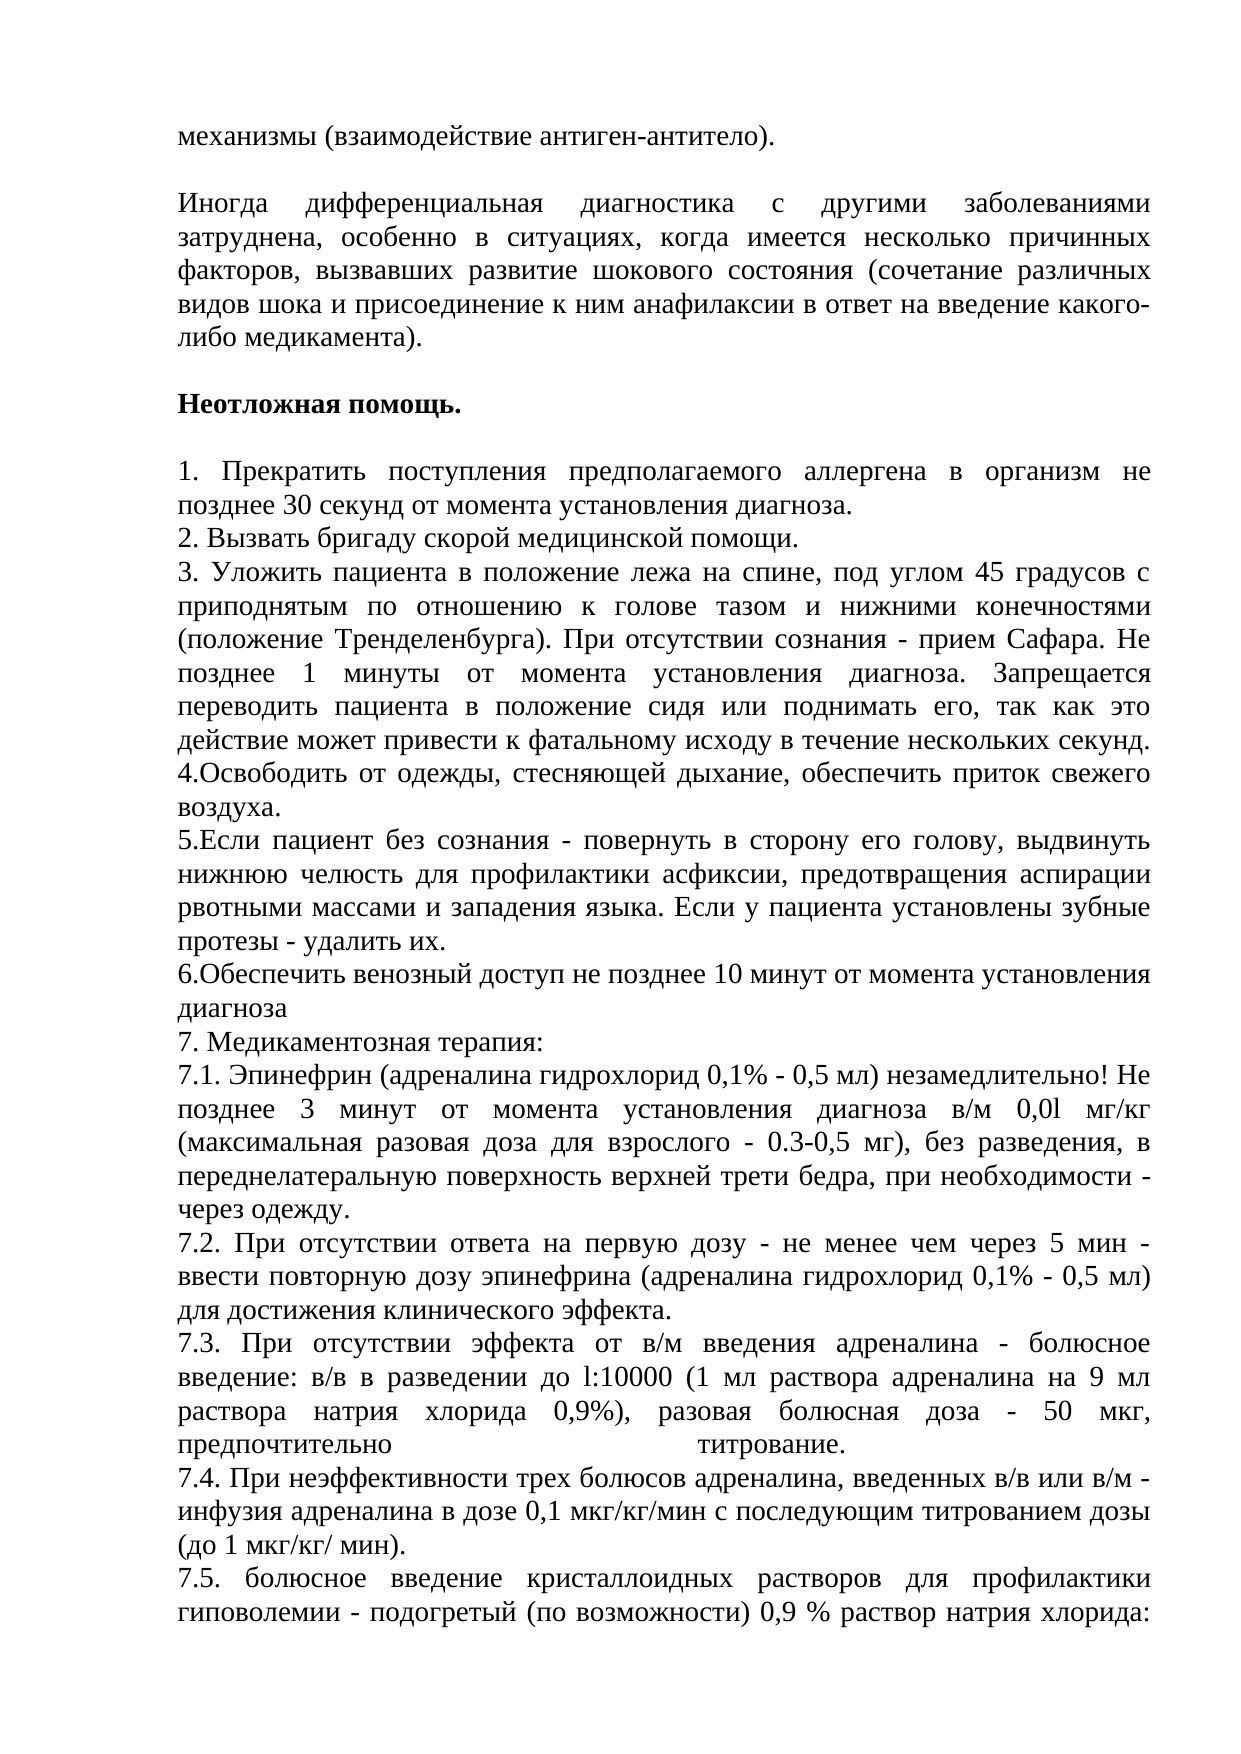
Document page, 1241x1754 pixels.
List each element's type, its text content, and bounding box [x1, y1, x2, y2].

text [177, 1560, 1152, 1627]
text Иногда дифференциальная диагностика с другими заболеваниями затруднена, особенно в ситуациях, когда имеется несколько причинных факторов, вызвавших развитие шокового состояния (сочетание различных видов шока и присоединение к ним анафилаксии в ответ на введение какого-либо медикамента). [177, 185, 1152, 353]
text 6.Обеспечить венозный доступ не позднее 10 минут от момента установления диагноза [177, 957, 1152, 1024]
text 1. Прекратить поступления предполагаемого аллергена в организм не позднее 30 секунд от момента установления диагноза. [177, 453, 1152, 521]
text 5.Если пациент без сознания - повернуть в сторону его голову, выдвинуть нижнюю челюсть для профилактики асфиксии, предотвращения аспирации рвотными массами и западения языка. Если у пациента установлены зубные протезы - удалить их. [177, 822, 1152, 957]
text 7.1. Эпинефрин (адреналина гидрохлорид 0,1% - 0,5 мл) незамедлительно! Не позднее 3 минут от момента установления диагноза в/м 0,0l мг/кг (максимальная разовая доза для взрослого - 0.3-0,5 мг), без разведения, в переднелатеральную поверхность верхней трети бедра, при необходимости - через одежду. [177, 1057, 1152, 1225]
text 3. Уложить пациента в положение лежа на спине, под углом 45 градусов с приподнятым по отношению к голове тазом и нижними конечностями (положение Тренделенбурга). При отсутствии сознания - прием Сафара. Не позднее 1 минуты от момента установления диагноза. Запрещается переводить пациента в положение сидя или поднимать его, так как это действие может привести к фатальному исходу в течение нескольких секунд. 4.Освободить от одежды, стесняющей дыхание, обеспечить приток свежего воздуха. [177, 554, 1152, 822]
text 7. Медикаментозная терапия: [177, 1024, 1152, 1057]
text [177, 118, 1152, 152]
text 7.2. При отсутствии ответа на первую дозу - не менее чем через 5 мин - ввести повторную дозу эпинефрина (адреналина гидрохлорид 0,1% - 0,5 мл) для достижения клинического эффекта. [177, 1225, 1152, 1326]
text 2. Вызвать бригаду скорой медицинской помощи. [177, 521, 1152, 554]
text 7.3. При отсутствии эффекта от в/м введения адреналина - болюсное введение: в/в в разведении до l:10000 (1 мл раствора адреналина на 9 мл раствора натрия хлорида 0,9%), разовая болюсная доза - 50 мкг, предпочтительно титрование. 7.4. При неэффективности трех болюсов адреналина, введенных в/в или в/м - инфузия адреналина в дозе 0,1 мкг/кг/мин с последующим титрованием дозы (до 1 мкг/кг/ мин). [177, 1326, 1152, 1560]
text Неотложная помощь. [177, 386, 1152, 420]
